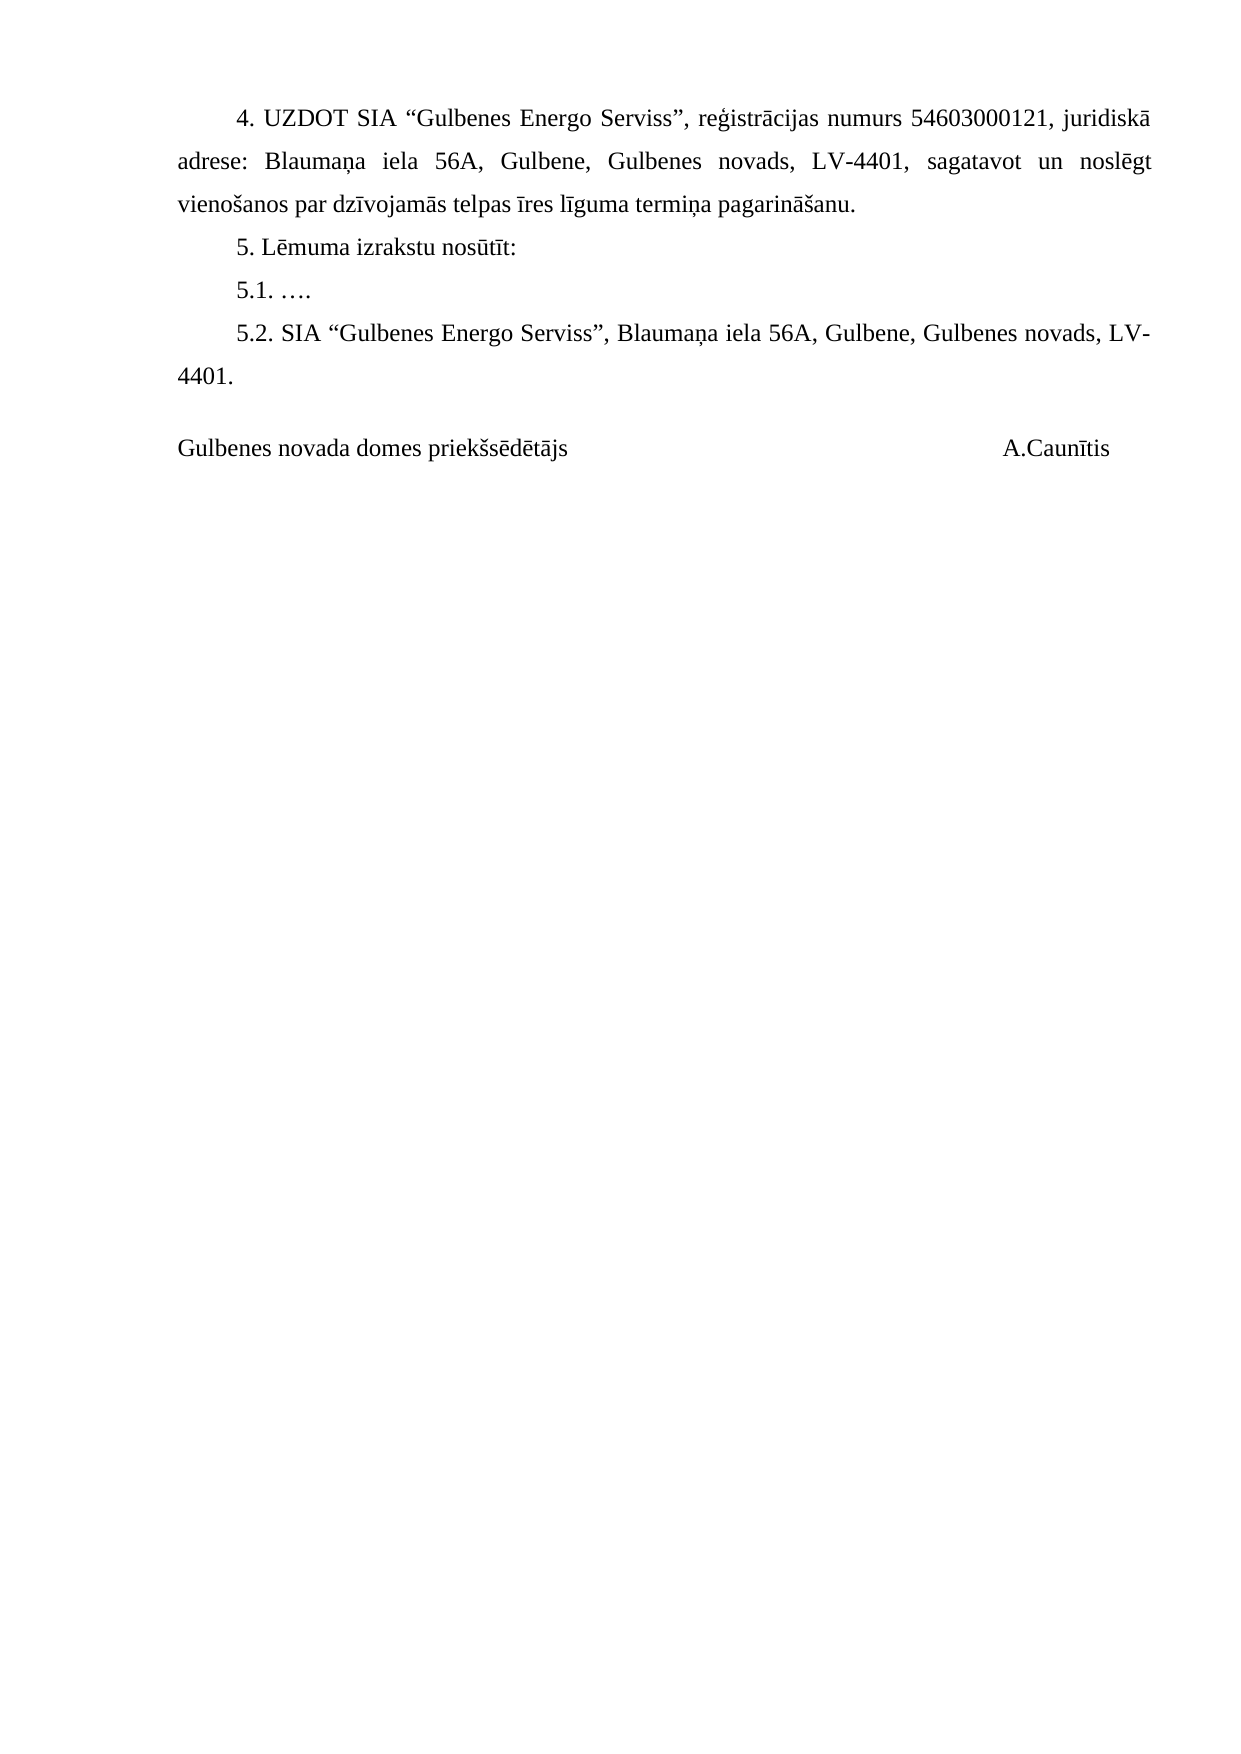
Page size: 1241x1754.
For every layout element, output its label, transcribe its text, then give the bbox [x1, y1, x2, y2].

text 4. UZDOT SIA “Gulbenes Energo Serviss”, reģistrācijas numurs 54603000121, juridiskā adrese: Blaumaņa iela 56A, Gulbene, Gulbenes novads, LV-4401, sagatavot un noslēgt vienošanos par dzīvojamās telpas īres līguma termiņa pagarināšanu. [177, 103, 1152, 218]
text 5.2. SIA “Gulbenes Energo Serviss”, Blaumaņa iela 56A, Gulbene, Gulbenes novads, LV-4401. [177, 318, 1152, 390]
text 5.1. …. [177, 275, 1152, 304]
text 5. Lēmuma izrakstu nosūtīt: [177, 232, 1152, 261]
text Gulbenes novada domes priekšsēdētājs A.Caunītis [177, 433, 1152, 462]
